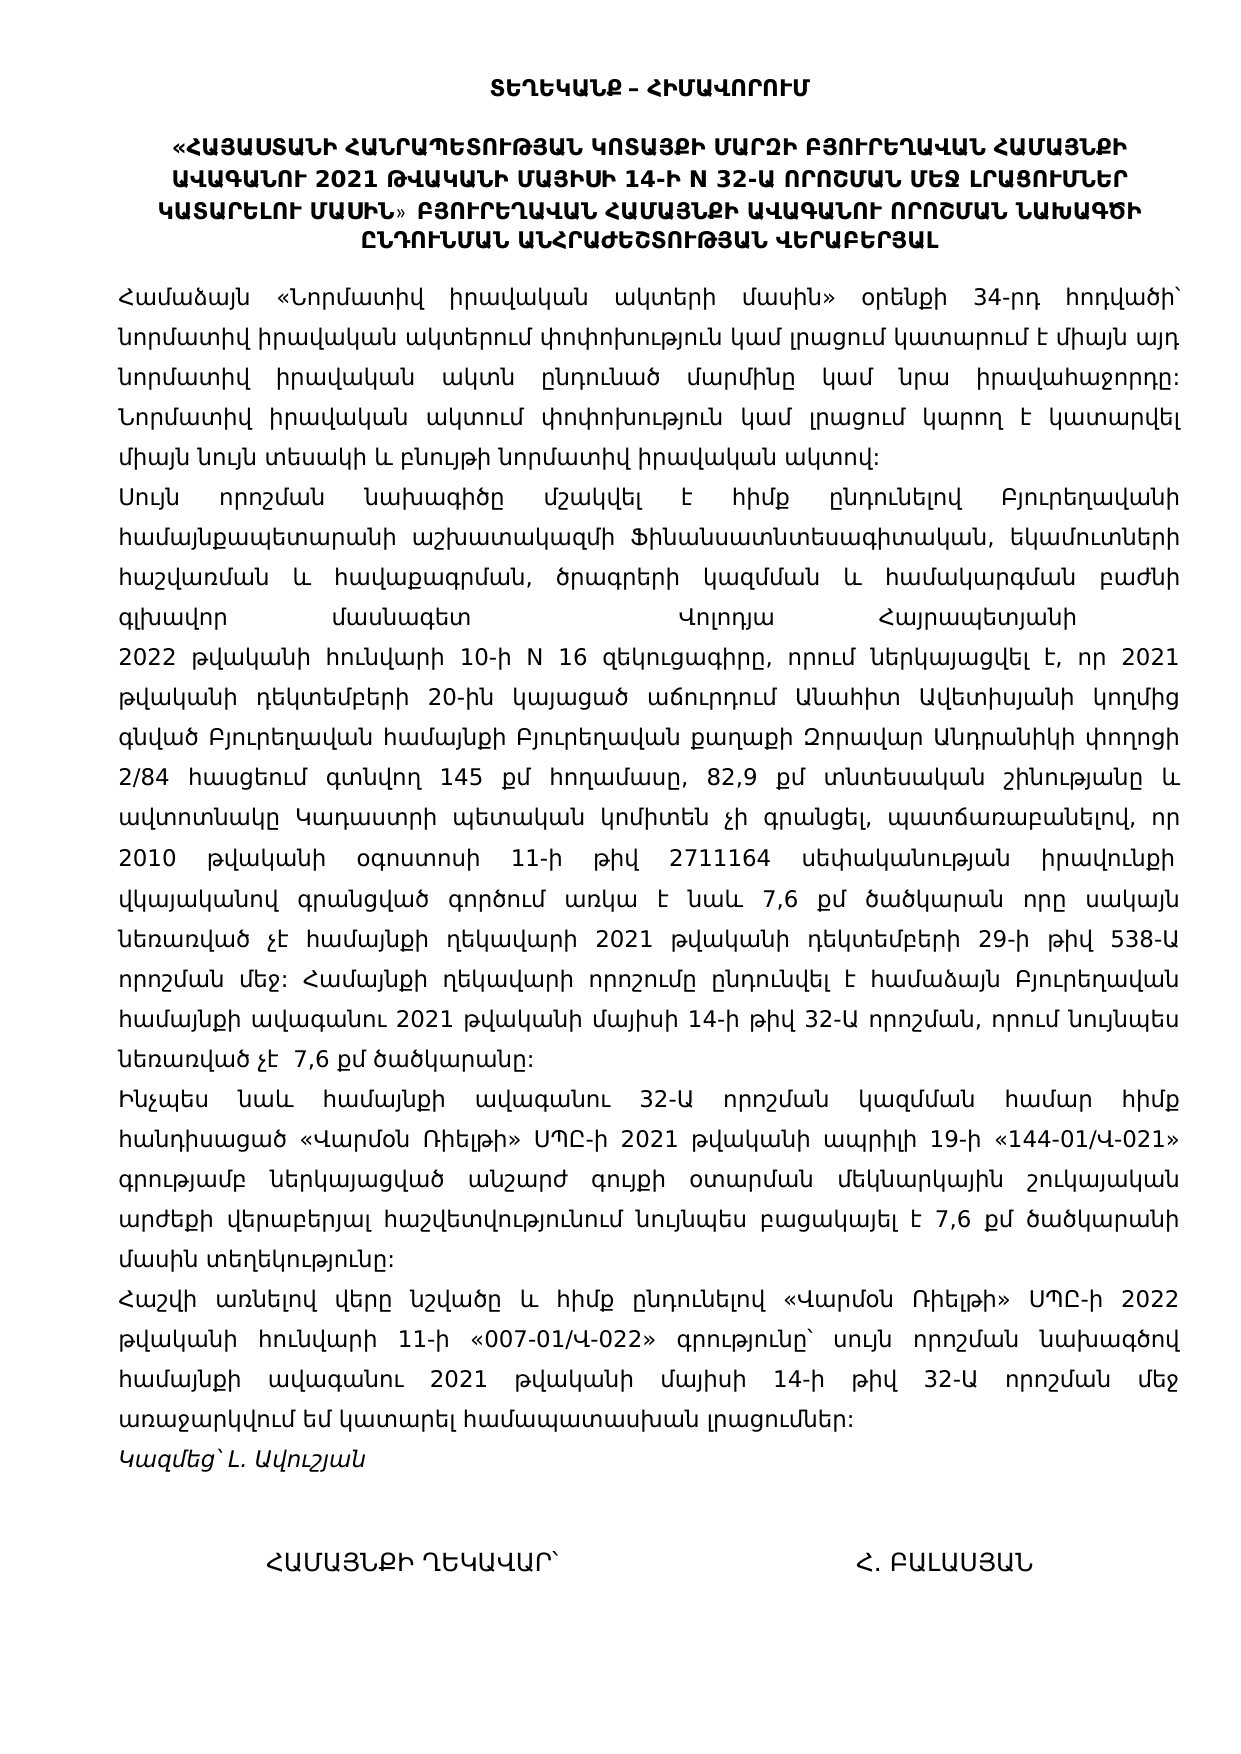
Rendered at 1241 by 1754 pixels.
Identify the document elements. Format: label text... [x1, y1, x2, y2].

text «ՀԱՅԱՍՏԱՆԻ ՀԱՆՐԱՊԵՏՈՒԹՅԱՆ ԿՈՏԱՅՔԻ ՄԱՐԶԻ ԲՅՈՒՐԵՂԱՎԱՆ ՀԱՄԱՅՆՔԻ ԱՎԱԳԱՆՈՒ 2021 ԹՎԱԿԱՆԻ ՄԱՅԻՍԻ 14-Ի N 32-Ա ՈՐՈՇՄԱՆ ՄԵՋ ԼՐԱՑՈՒՄՆԵՐ ԿԱՏԱՐԵԼՈՒ ՄԱՍԻՆ» ԲՅՈՒՐԵՂԱՎԱՆ ՀԱՄԱՅՆՔԻ ԱՎԱԳԱՆՈՒ ՈՐՈՇՄԱՆ ՆԱԽԱԳԾԻ ԸՆԴՈՒՆՄԱՆ ԱՆՀՐԱԺԵՇՏՈՒԹՅԱՆ ՎԵՐԱԲԵՐՅԱԼ [118, 104, 1181, 253]
text Սույն որոշման նախագիծը մշակվել է հիմք ընդունելով Բյուրեղավանի համայնքապետարանի աշխատակազմի Ֆինանսատնտեսագիտական, եկամուտների հաշվառման և հավաքագրման, ծրագրերի կազմման և համակարգման բաժնի գլխավոր մասնագետ Վոլոդյա Հայրապետյանի 2022 թվականի հունվարի 10-ի N 16 զեկուցագիրը, որում ներկայացվել է, որ 2021 թվականի դեկտեմբերի 20-ին կայացած աճուրդում Անահիտ Ավետիսյանի կողմից գնված Բյուրեղավան համայնքի Բյուրեղավան քաղաքի Զորավար Անդրանիկի փողոցի 2/84 հասցեում գտնվող 145 քմ հողամասը, 82,9 քմ տնտեսական շինությանը և ավտոտնակը Կադաստրի պետական կոմիտեն չի գրանցել, պատճառաբանելով, որ 2010 թվականի օգոստոսի 11-ի թիվ 2711164 սեփականության իրավունքի վկայականով գրանցված գործում առկա է նաև 7,6 քմ ծածկարան որը սակայն նեռառված չէ համայնքի ղեկավարի 2021 թվականի դեկտեմբերի 29-ի թիվ 538-Ա որոշման մեջ: Համայնքի ղեկավարի որոշումը ընդունվել է համաձայն Բյուրեղավան համայնքի ավագանու 2021 թվականի մայիսի 14-ի թիվ 32-Ա որոշման, որում նույնպես նեռառված չէ 7,6 քմ ծածկարանը: [118, 484, 1181, 1072]
text Հաշվի առնելով վերը նշվածը և հիմք ընդունելով «Վարմօն Ռիելթի» ՍՊԸ-ի 2022 թվականի հունվարի 11-ի «007-01/Վ-022» գրությունը՝ սույն որոշման նախագծով համայնքի ավագանու 2021 թվականի մայիսի 14-ի թիվ 32-Ա որոշման մեջ առաջարկվում եմ կատարել համապատասխան լրացումներ: [118, 1286, 1181, 1432]
text Կազմեց՝ Լ. Ավուշյան [118, 1446, 1181, 1472]
text Համաձայն «Նորմատիվ իրավական ակտերի մասին» օրենքի 34-րդ հոդվածի՝ նորմատիվ իրավական ակտերում փոփոխություն կամ լրացում կատարում է միայն այդ նորմատիվ իրավական ակտն ընդունած մարմինը կամ նրա իրավահաջորդը: Նորմատիվ իրավական ակտում փոփոխություն կամ լրացում կարող է կատարվել միայն նույն տեսակի և բնույթի նորմատիվ իրավական ակտով: [118, 284, 1181, 471]
text ՀԱՄԱՅՆՔԻ ՂԵԿԱՎԱՐ՝ Հ. ԲԱԼԱՍՅԱՆ [118, 1549, 1181, 1578]
text Ինչպես նաև համայնքի ավագանու 32-Ա որոշման կազմման համար հիմք հանդիսացած «Վարմօն Ռիելթի» ՍՊԸ-ի 2021 թվականի ապրիլի 19-ի «144-01/Վ-021» գրությամբ ներկայացված անշարժ գույքի օտարման մեկնարկային շուկայական արժեքի վերաբերյալ հաշվետվությունում նույնպես բացակայել է 7,6 քմ ծածկարանի մասին տեղեկությունը: [118, 1086, 1181, 1272]
text ՏԵՂԵԿԱՆՔ – ՀԻՄԱՎՈՐՈՒՄ [118, 74, 1181, 102]
